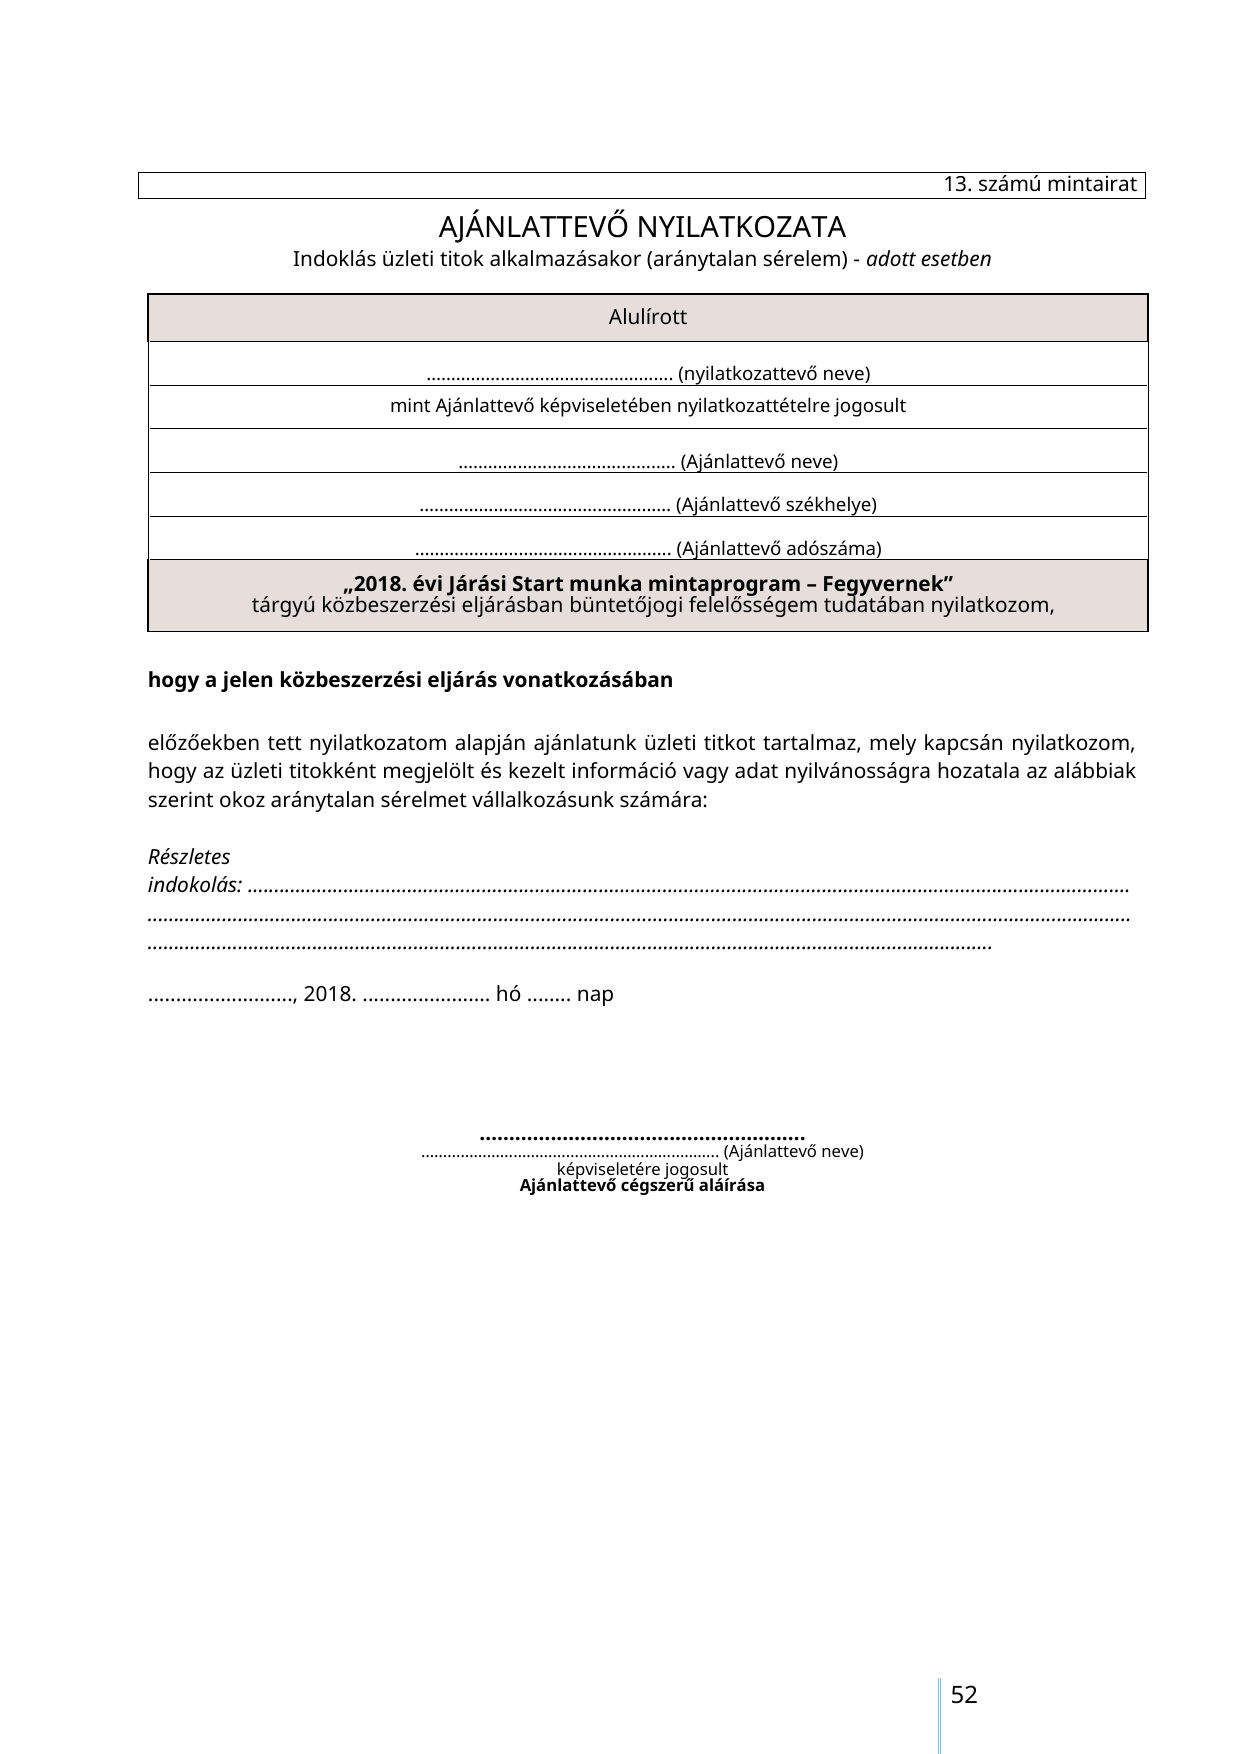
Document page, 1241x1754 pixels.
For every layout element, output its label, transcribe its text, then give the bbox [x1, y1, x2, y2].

table_cell ……………………………………………. (Ajánlattevő adószáma) [149, 516, 1148, 559]
list 13. számú mintairat [139, 173, 1145, 198]
text képviseletére jogosult [148, 1161, 1137, 1178]
text .........................., 2018. ....................... hó ........ nap [148, 984, 1137, 1005]
table_header Alulírott [149, 295, 1147, 341]
text AJÁNLATTEVŐ NYILATKOZATA [148, 214, 1137, 244]
text hogy a jelen közbeszerzési eljárás vonatkozásában [148, 666, 1137, 694]
table_cell ……………………………….…………. (nyilatkozattevő neve) [149, 342, 1148, 384]
text Ajánlattevő cégszerű aláírása [148, 1178, 1137, 1195]
text …………..………………....………………. [148, 1123, 1137, 1144]
table_cell …………………………………………… (Ajánlattevő székhelye) [149, 472, 1148, 516]
table_cell „2018. évi Járási Start munka mintaprogram – Fegyvernek” tárgyú közbeszerzési eljárásban büntetőjogi felelősségem tudatában nyilatkozom, [149, 560, 1147, 631]
text előzőekben tett nyilatkozatom alapján ajánlatunk üzleti titkot tartalmaz, mely kapcsán nyilatkozom, hogy az üzleti titokként megjelölt és kezelt információ vagy adat nyilvánosságra hozatala az alábbiak szerint okoz aránytalan sérelmet vállalkozásunk számára: [148, 728, 1137, 813]
text Indoklás üzleti titok alkalmazásakor (aránytalan sérelem) - adott esetben [148, 244, 1137, 272]
table_cell mint Ajánlattevő képviseletében nyilatkozattételre jogosult [149, 385, 1148, 428]
text ………………………………………………………….. (Ajánlattevő neve) [148, 1144, 1137, 1161]
table_cell …………………………………….. (Ajánlattevő neve) [149, 428, 1148, 472]
text Részletes indokolás: .............................................................................................................................................................................................................................................................................................................................................................................................................................................................................................................................. [148, 842, 1137, 956]
